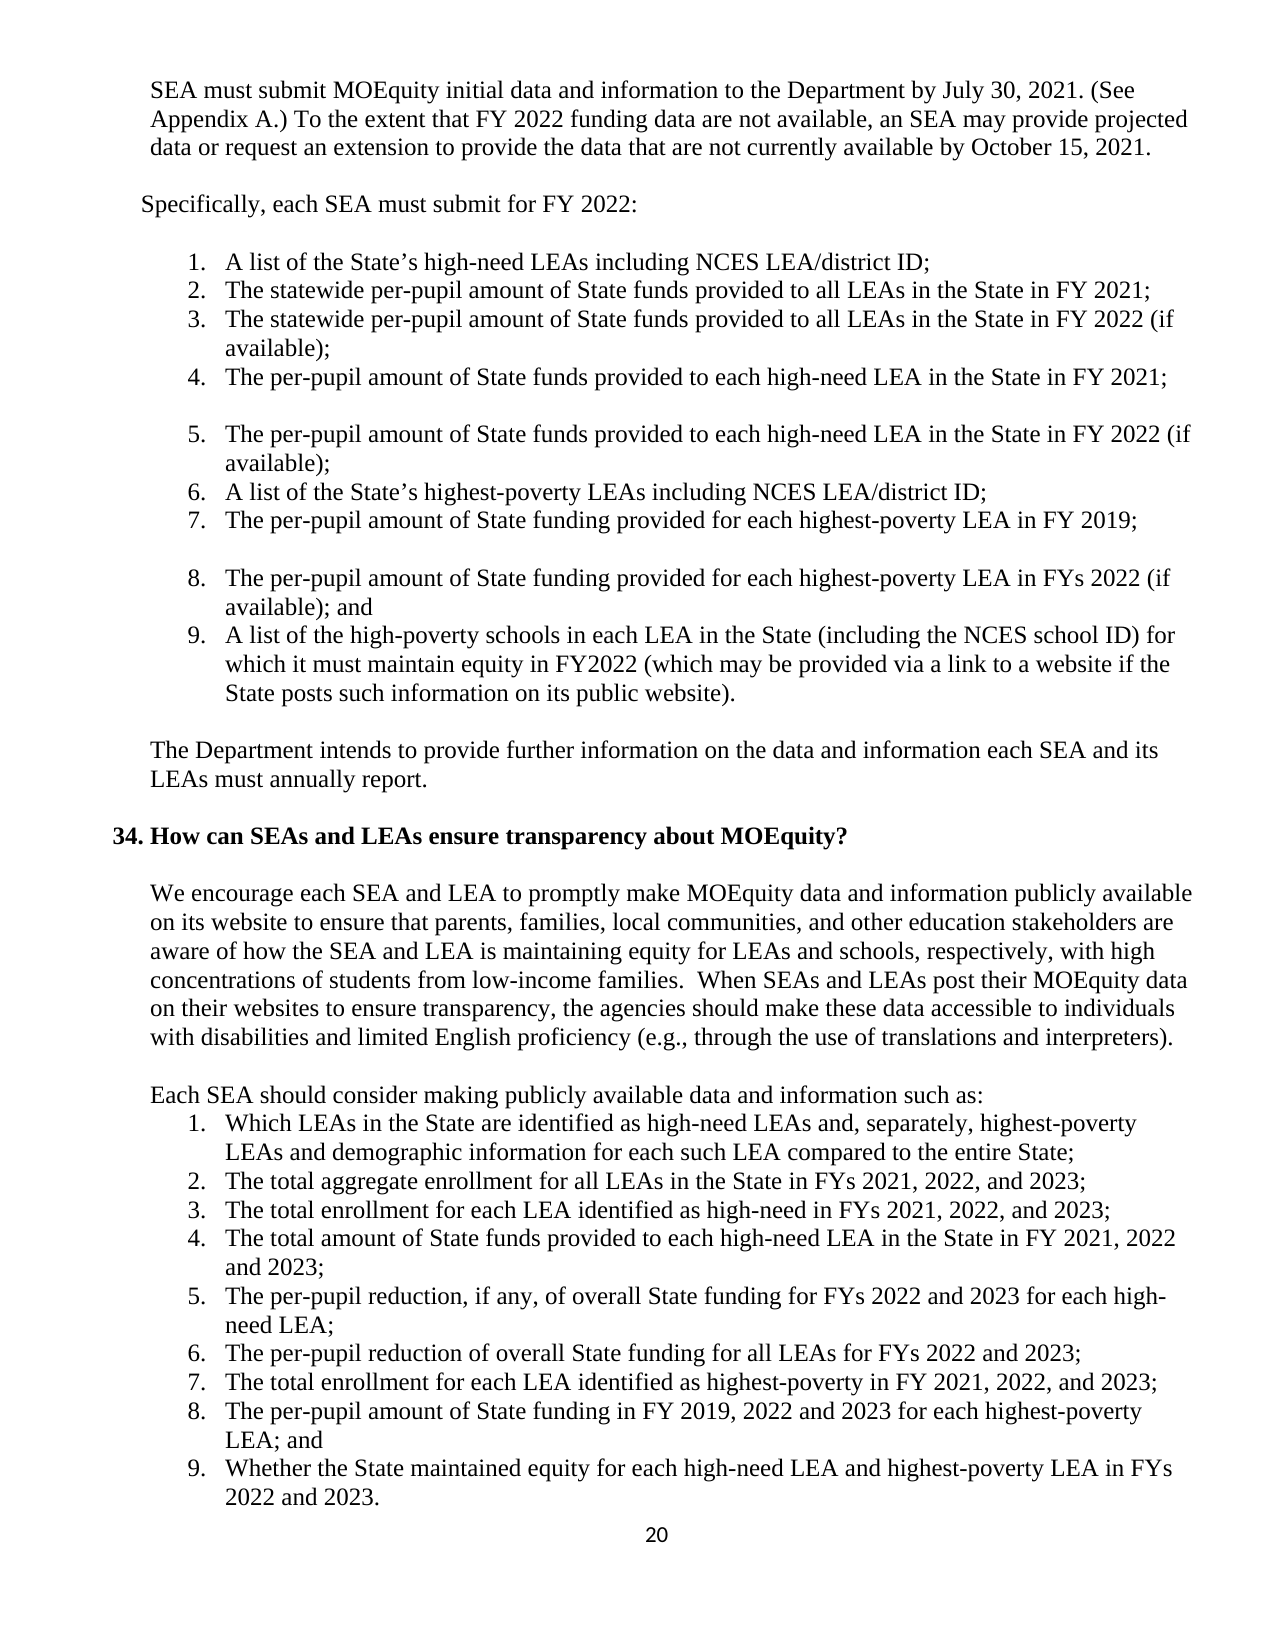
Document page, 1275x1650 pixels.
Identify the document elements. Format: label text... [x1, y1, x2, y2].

list The per-pupil amount of State funding provided for each highest-poverty LEA in FYs 2022 (if available); and [187, 563, 1200, 621]
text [150, 75, 1200, 161]
list The statewide per-pupil amount of State funds provided to all LEAs in the State in FY 2022 (if available); [187, 304, 1200, 362]
list The total aggregate enrollment for all LEAs in the State in FYs 2021, 2022, and 2023; [187, 1166, 1200, 1195]
text The Department intends to provide further information on the data and information each SEA and its LEAs must annually report. [150, 736, 1200, 793]
list The per-pupil amount of State funds provided to each high-need LEA in the State in FY 2021; [187, 362, 1200, 419]
list How can SEAs and LEAs ensure transparency about MOEquity? [112, 821, 1200, 850]
list A list of the State’s highest-poverty LEAs including NCES LEA/district ID; [187, 477, 1200, 506]
list The per-pupil reduction, if any, of overall State funding for FYs 2022 and 2023 for each high-need LEA; [187, 1281, 1200, 1338]
list We encourage each SEA and LEA to promptly make MOEquity data and information publicly available on its website to ensure that parents, families, local communities, and other education stakeholders are aware of how the SEA and LEA is maintaining equity for LEAs and schools, respectively, with high concentrations of students from low-income families. When SEAs and LEAs post their MOEquity data on their websites to ensure transparency, the agencies should make these data accessible to individuals with disabilities and limited English proficiency (e.g., through the use of translations and interpreters). [150, 878, 1200, 1051]
list The per-pupil amount of State funding in FY 2019, 2022 and 2023 for each highest-poverty LEA; and [187, 1396, 1200, 1453]
list Which LEAs in the State are identified as high-need LEAs and, separately, highest-poverty LEAs and demographic information for each such LEA compared to the entire State; [187, 1108, 1200, 1166]
list A list of the State’s high-need LEAs including NCES LEA/district ID; [187, 247, 1200, 276]
list The per-pupil amount of State funding provided for each highest-poverty LEA in FY 2019; [187, 506, 1200, 563]
list The total amount of State funds provided to each high-need LEA in the State in FY 2021, 2022 and 2023; [187, 1223, 1200, 1281]
list The total enrollment for each LEA identified as highest-poverty in FY 2021, 2022, and 2023; [187, 1367, 1200, 1396]
list Each SEA should consider making publicly available data and information such as: [150, 1080, 1200, 1108]
list A list of the high-poverty schools in each LEA in the State (including the NCES school ID) for which it must maintain equity in FY2022 (which may be provided via a link to a website if the State posts such information on its public website). [187, 621, 1200, 707]
list Specifically, each SEA must submit for FY 2022: [141, 189, 1200, 218]
list The per-pupil reduction of overall State funding for all LEAs for FYs 2022 and 2023; [187, 1338, 1200, 1367]
list The total enrollment for each LEA identified as high-need in FYs 2021, 2022, and 2023; [187, 1195, 1200, 1223]
list Whether the State maintained equity for each high-need LEA and highest-poverty LEA in FYs 2022 and 2023. [187, 1453, 1200, 1511]
list The per-pupil amount of State funds provided to each high-need LEA in the State in FY 2022 (if available); [187, 419, 1200, 477]
list The statewide per-pupil amount of State funds provided to all LEAs in the State in FY 2021; [187, 276, 1200, 304]
